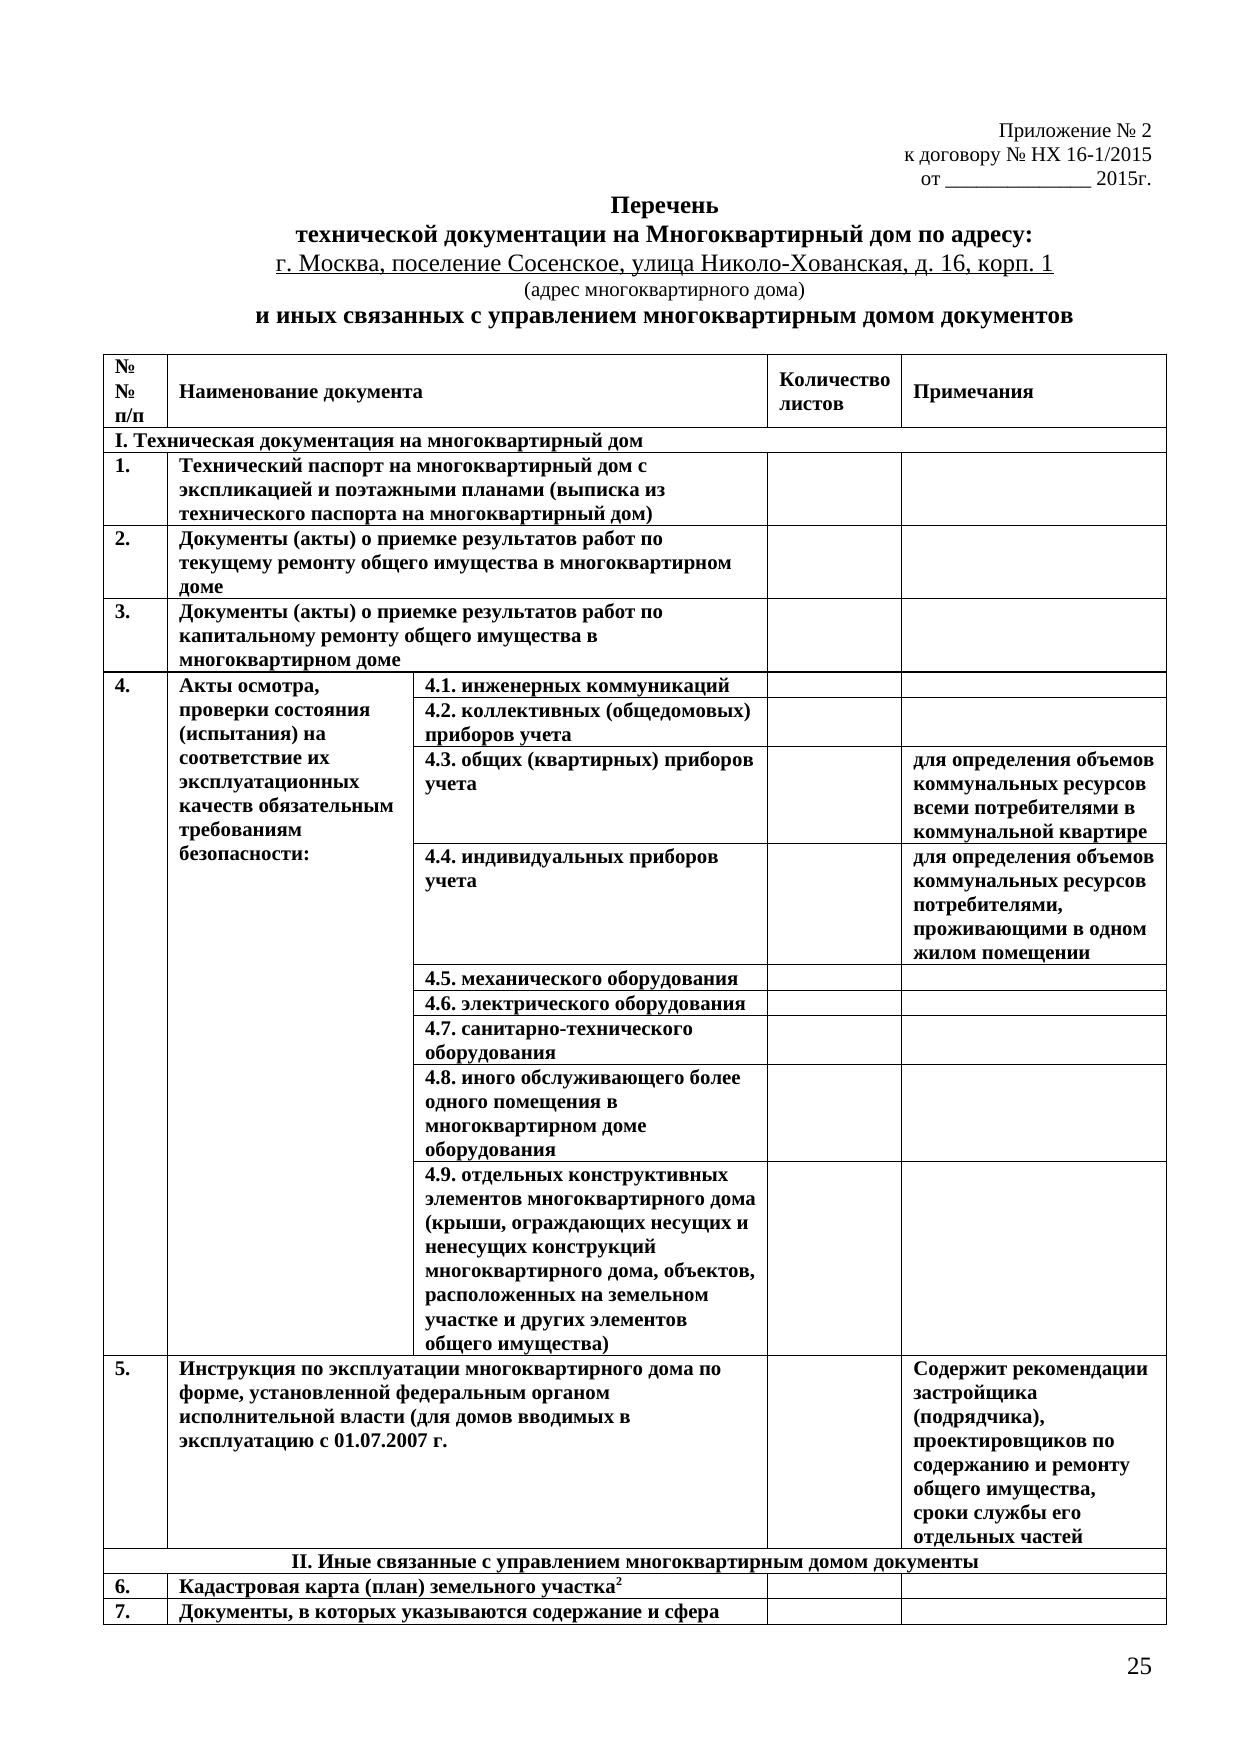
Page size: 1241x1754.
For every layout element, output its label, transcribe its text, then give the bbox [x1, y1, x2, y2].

table_cell [902, 1065, 1166, 1161]
table_cell [768, 673, 901, 697]
table_cell 1. [104, 453, 167, 525]
table_cell II. Иные связанные с управлением многоквартирным домом документы [104, 1549, 1166, 1573]
table_cell 4. [104, 673, 167, 1354]
table_cell 4.6. электрического оборудования [414, 991, 767, 1014]
table_cell [902, 1599, 1166, 1623]
text Приложение № 2 [627, 118, 1152, 142]
table_cell [768, 1574, 901, 1598]
table_cell [902, 698, 1166, 746]
table_cell 4.5. механического оборудования [414, 965, 767, 989]
table_cell [768, 1599, 901, 1623]
table_cell [902, 526, 1166, 598]
table_cell 4.4. индивидуальных приборов учета [414, 844, 767, 964]
table_cell 3. [104, 599, 167, 671]
table_cell 5. [104, 1356, 167, 1548]
table_cell [902, 673, 1166, 697]
text г. Москва, поселение Сосенское, улица Николо-Хованская, д. 16, корп. 1 [236, 248, 1093, 277]
table_cell 4.8. иного обслуживающего более одного помещения в многоквартирном доме оборудования [414, 1065, 767, 1161]
table_cell 4.2. коллективных (общедомовых) приборов учета [414, 698, 767, 746]
table_cell [768, 1065, 901, 1161]
table_header Примечания [902, 355, 1166, 427]
table_cell 6. [104, 1574, 167, 1598]
table_header Количество листов [768, 355, 901, 427]
table_cell [902, 991, 1166, 1014]
table_cell 4.3. общих (квартирных) приборов учета [414, 747, 767, 843]
table_header Наименование документа [168, 355, 767, 427]
table_cell Документы (акты) о приемке результатов работ по текущему ремонту общего имущества в многоквартирном доме [168, 526, 767, 598]
table_cell [768, 698, 901, 746]
table_cell Содержит рекомендации застройщика (подрядчика), проектировщиков по содержанию и ремонту общего имущества, сроки службы его отдельных частей [902, 1356, 1166, 1548]
table_cell для определения объемов коммунальных ресурсов всеми потребителями в коммунальной квартире [902, 747, 1166, 843]
text (адрес многоквартирного дома) [236, 277, 1093, 301]
table_cell Инструкция по эксплуатации многоквартирного дома по форме, установленной федеральным органом исполнительной власти (для домов вводимых в эксплуатацию с 01.07.2007 г. [168, 1356, 767, 1548]
table_cell I. Техническая документация на многоквартирный дом [104, 428, 1166, 452]
table_cell [902, 1574, 1166, 1598]
text от ______________ 2015г. [177, 166, 1152, 190]
table_cell [768, 453, 901, 525]
table_cell [902, 965, 1166, 989]
table_cell [768, 844, 901, 964]
table_cell 4.9. отдельных конструктивных элементов многоквартирного дома (крыши, ограждающих несущих и ненесущих конструкций многоквартирного дома, объектов, расположенных на земельном участке и других элементов общего имущества) [414, 1162, 767, 1354]
table_cell [768, 1356, 901, 1548]
table_cell [768, 526, 901, 598]
table_cell Технический паспорт на многоквартирный дом с экспликацией и поэтажными планами (выписка из технического паспорта на многоквартирный дом) [168, 453, 767, 525]
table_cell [168, 1599, 767, 1623]
table_cell 2. [104, 526, 167, 598]
table_cell [768, 747, 901, 843]
table_cell [768, 599, 901, 671]
table_header №№ п/п [104, 355, 167, 427]
text технической документации на Многоквартирный дом по адресу: [236, 219, 1093, 248]
table_cell 4.7. санитарно-технического оборудования [414, 1016, 767, 1064]
table_cell Документы (акты) о приемке результатов работ по капитальному ремонту общего имущества в многоквартирном доме [168, 599, 767, 671]
table_cell [902, 1162, 1166, 1354]
table_cell для определения объемов коммунальных ресурсов потребителями, проживающими в одном жилом помещении [902, 844, 1166, 964]
table_cell [768, 1016, 901, 1064]
table_cell Акты осмотра, проверки состояния (испытания) на соответствие их эксплуатационных качеств обязательным требованиям безопасности: [168, 673, 413, 1354]
text к договору № НХ 16-1/2015 [627, 142, 1152, 166]
table_cell [902, 453, 1166, 525]
table_cell [768, 1162, 901, 1354]
text Перечень [236, 190, 1093, 219]
table_cell 4.1. инженерных коммуникаций [414, 673, 767, 697]
table_cell Кадастровая карта (план) земельного участка [168, 1574, 767, 1598]
table_cell [768, 965, 901, 989]
table_cell [902, 1016, 1166, 1064]
table_cell [768, 991, 901, 1014]
table_cell 7. [104, 1599, 167, 1623]
text и иных связанных с управлением многоквартирным домом документов [236, 301, 1093, 329]
table_cell [902, 599, 1166, 671]
